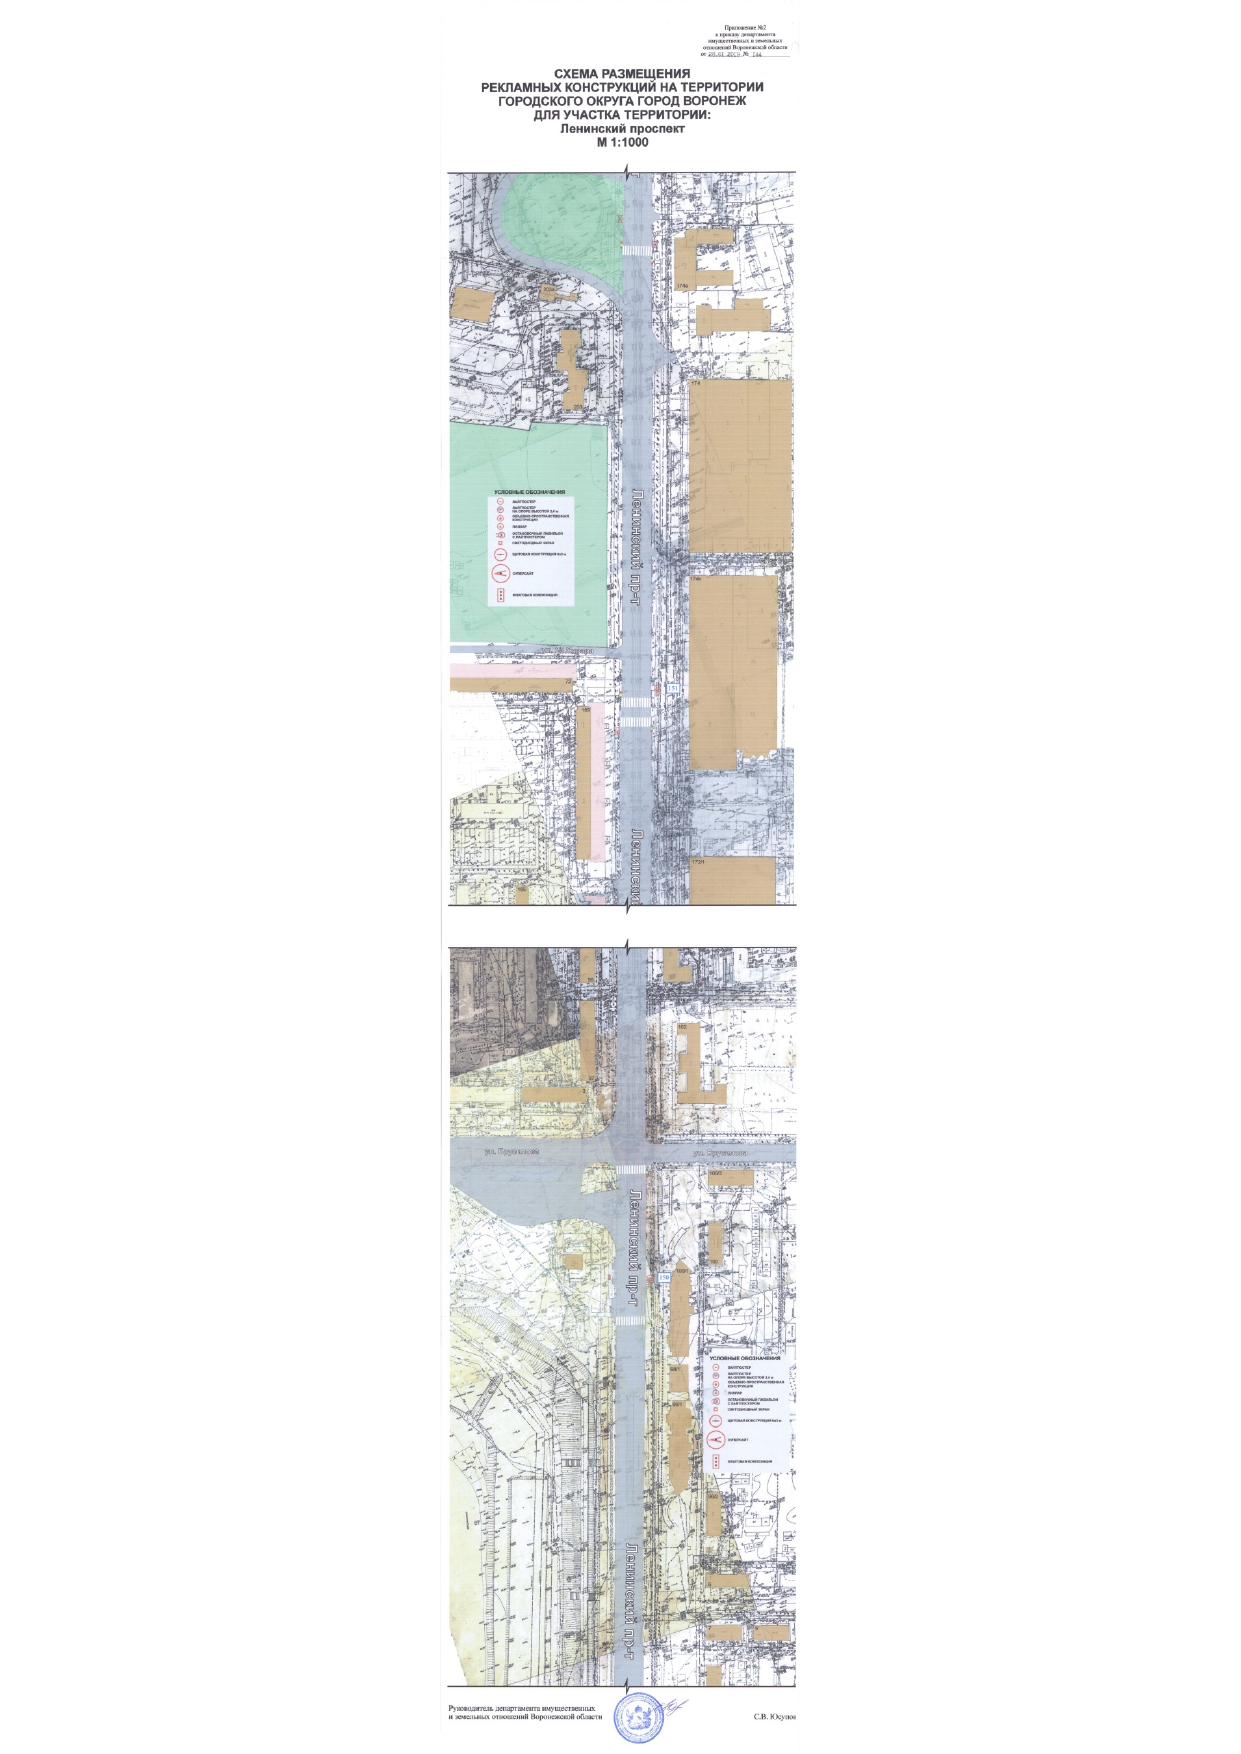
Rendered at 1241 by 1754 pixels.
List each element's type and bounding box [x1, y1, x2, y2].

picture [440, 0, 800, 1752]
